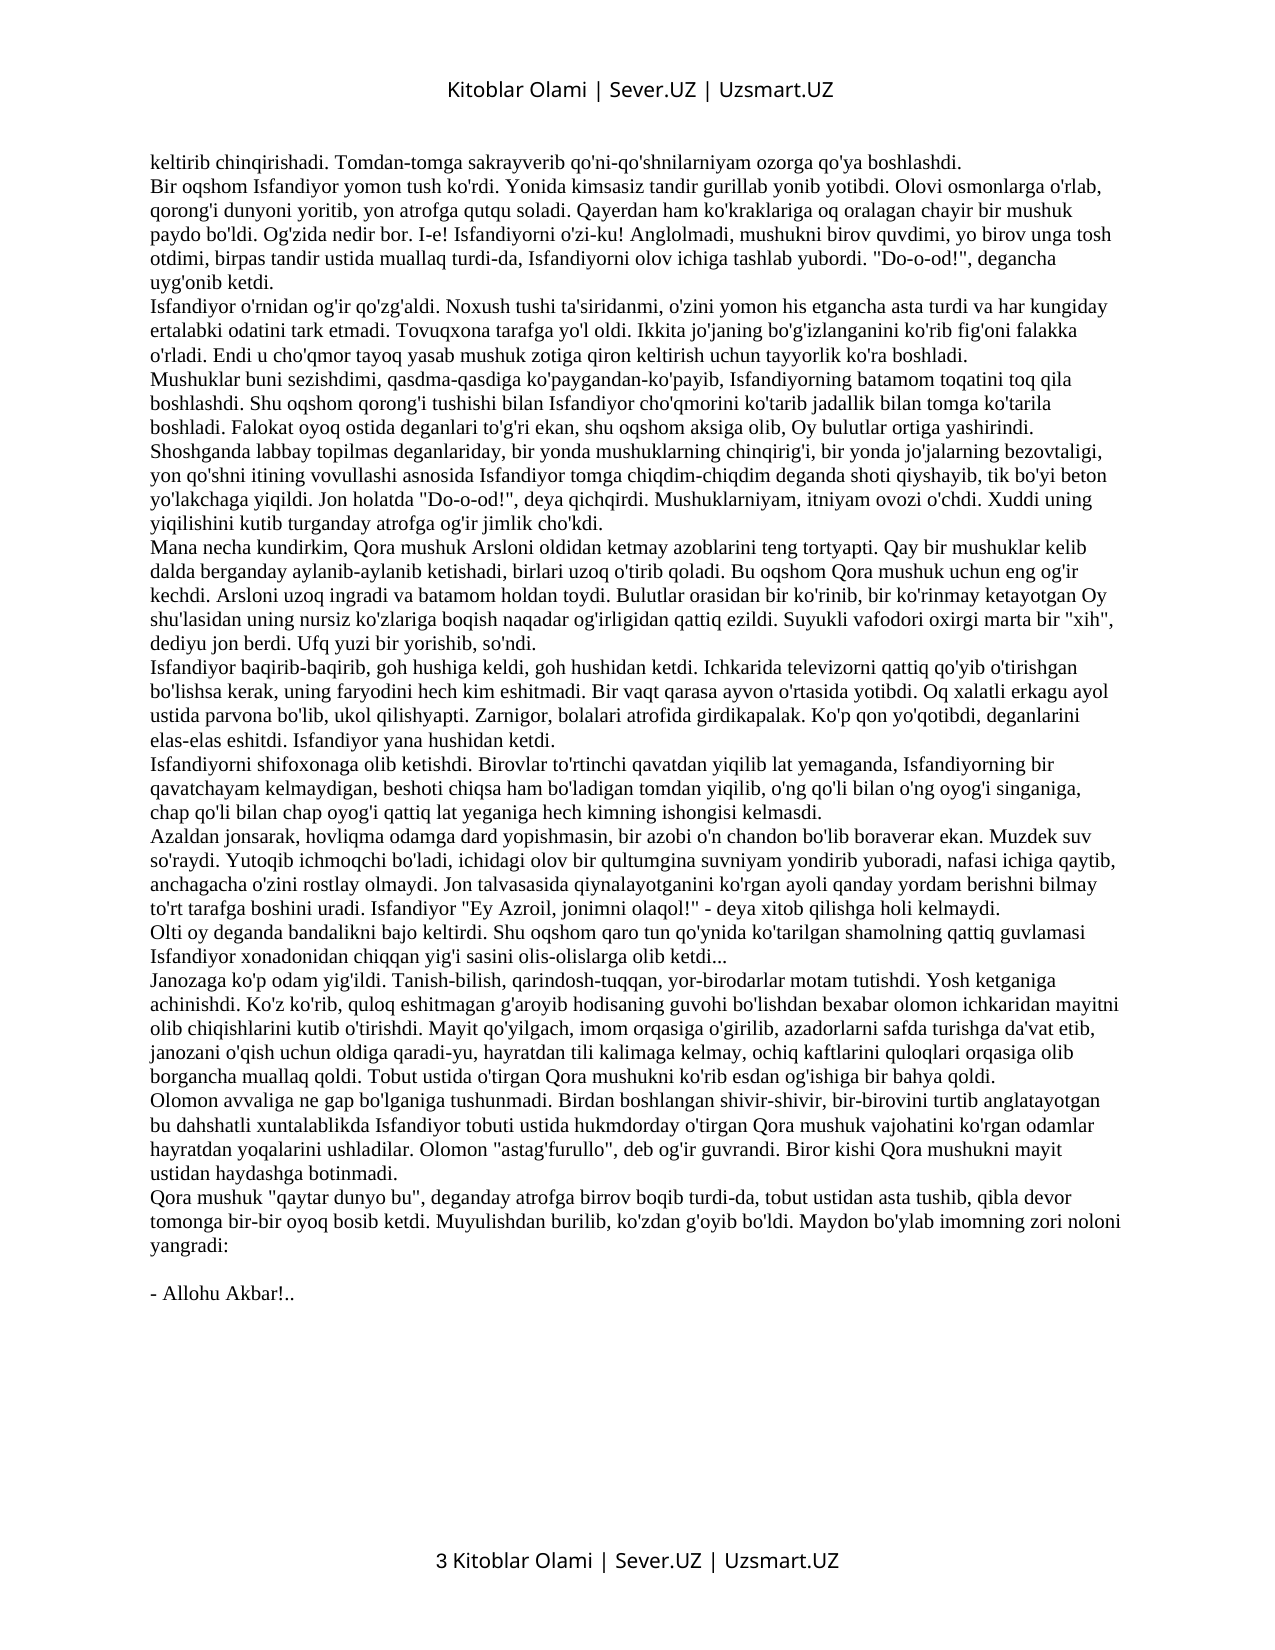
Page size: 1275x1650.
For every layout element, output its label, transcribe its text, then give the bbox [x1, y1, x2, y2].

text Isfandiyor baqirib-baqirib, goh hushiga keldi, goh hushidan ketdi. Ichkarida televizorni qattiq qo'yib o'tirishgan bo'lishsa kerak, uning faryodini hech kim eshitmadi. Bir vaqt qarasa ayvon o'rtasida yotibdi. Oq xalatli erkagu ayol ustida parvona bo'lib, ukol qilishyapti. Zarnigor, bolalari atrofida girdikapalak. Ko'p qon yo'qotibdi, deganlarini elas-elas eshitdi. Isfandiyor yana hushidan ketdi. [150, 655, 1125, 752]
text Olomon avvaliga ne gap bo'lganiga tushunmadi. Birdan boshlangan shivir-shivir, bir-birovini turtib anglatayotgan bu dahshatli xuntalablikda Isfandiyor tobuti ustida hukmdorday o'tirgan Qora mushuk vajohatini ko'rgan odamlar hayratdan yoqalarini ushladilar. Olomon "astag'furullo", deb og'ir guvrandi. Biror kishi Qora mushukni mayit ustidan haydashga botinmadi. [150, 1088, 1125, 1185]
text Olti oy deganda bandalikni bajo keltirdi. Shu oqshom qaro tun qo'ynida ko'tarilgan shamolning qattiq guvlamasi Isfandiyor xonadonidan chiqqan yig'i sasini olis-olislarga olib ketdi... [150, 920, 1125, 968]
text Azaldan jonsarak, hovliqma odamga dard yopishmasin, bir azobi o'n chandon bo'lib boraverar ekan. Muzdek suv so'raydi. Yutoqib ichmoqchi bo'ladi, ichidagi olov bir qultumgina suvniyam yondirib yuboradi, nafasi ichiga qaytib, anchagacha o'zini rostlay olmaydi. Jon talvasasida qiynalayotganini ko'rgan ayoli qanday yordam berishni bilmay to'rt tarafga boshini uradi. Isfandiyor "Ey Azroil, jonimni olaqol!" - deya xitob qilishga holi kelmaydi. [150, 824, 1125, 920]
text Isfandiyor o'rnidan og'ir qo'zg'aldi. Noxush tushi ta'siridanmi, o'zini yomon his etgancha asta turdi va har kungiday ertalabki odatini tark etmadi. Tovuqxona tarafga yo'l oldi. Ikkita jo'janing bo'g'izlanganini ko'rib fig'oni falakka o'rladi. Endi u cho'qmor tayoq yasab mushuk zotiga qiron keltirish uchun tayyorlik ko'ra boshladi. [150, 294, 1125, 367]
text Mushuklar buni sezishdimi, qasdma-qasdiga ko'paygandan-ko'payib, Isfandiyorning batamom toqatini toq qila boshlashdi. Shu oqshom qorong'i tushishi bilan Isfandiyor cho'qmorini ko'tarib jadallik bilan tomga ko'tarila boshladi. Falokat oyoq ostida deganlari to'g'ri ekan, shu oqshom aksiga olib, Oy bulutlar ortiga yashirindi. Shoshganda labbay topilmas deganlariday, bir yonda mushuklarning chinqirig'i, bir yonda jo'jalarning bezovtaligi, yon qo'shni itining vovullashi asnosida Isfandiyor tomga chiqdim-chiqdim deganda shoti qiyshayib, tik bo'yi beton yo'lakchaga yiqildi. Jon holatda "Do-o-od!", deya qichqirdi. Mushuklarniyam, itniyam ovozi o'chdi. Xuddi uning yiqilishini kutib turganday atrofga og'ir jimlik cho'kdi. [150, 367, 1125, 535]
text - Allohu Akbar!.. [150, 1281, 1125, 1305]
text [150, 150, 1125, 174]
text Janozaga ko'p odam yig'ildi. Tanish-bilish, qarindosh-tuqqan, yor-birodarlar motam tutishdi. Yosh ketganiga achinishdi. Ko'z ko'rib, quloq eshitmagan g'aroyib hodisaning guvohi bo'lishdan bexabar olomon ichkaridan mayitni olib chiqishlarini kutib o'tirishdi. Mayit qo'yilgach, imom orqasiga o'girilib, azadorlarni safda turishga da'vat etib, janozani o'qish uchun oldiga qaradi-yu, hayratdan tili kalimaga kelmay, ochiq kaftlarini quloqlari orqasiga olib borgancha muallaq qoldi. Tobut ustida o'tirgan Qora mushukni ko'rib esdan og'ishiga bir bahya qoldi. [150, 968, 1125, 1088]
text Qora mushuk "qaytar dunyo bu", deganday atrofga birrov boqib turdi-da, tobut ustidan asta tushib, qibla devor tomonga bir-bir oyoq bosib ketdi. Muyulishdan burilib, ko'zdan g'oyib bo'ldi. Maydon bo'ylab imomning zori noloni yangradi: [150, 1185, 1125, 1257]
text Mana necha kundirkim, Qora mushuk Arsloni oldidan ketmay azoblarini teng tortyapti. Qay bir mushuklar kelib dalda berganday aylanib-aylanib ketishadi, birlari uzoq o'tirib qoladi. Bu oqshom Qora mushuk uchun eng og'ir kechdi. Arsloni uzoq ingradi va batamom holdan toydi. Bulutlar orasidan bir ko'rinib, bir ko'rinmay ketayotgan Oy shu'lasidan uning nursiz ko'zlariga boqish naqadar og'irligidan qattiq ezildi. Suyukli vafodori oxirgi marta bir "xih", dediyu jon berdi. Ufq yuzi bir yorishib, so'ndi. [150, 535, 1125, 655]
text Isfandiyorni shifoxonaga olib ketishdi. Birovlar to'rtinchi qavatdan yiqilib lat yemaganda, Isfandiyorning bir qavatchayam kelmaydigan, beshoti chiqsa ham bo'ladigan tomdan yiqilib, o'ng qo'li bilan o'ng oyog'i singaniga, chap qo'li bilan chap oyog'i qattiq lat yeganiga hech kimning ishongisi kelmasdi. [150, 752, 1125, 824]
text Bir oqshom Isfandiyor yomon tush ko'rdi. Yonida kimsasiz tandir gurillab yonib yotibdi. Olovi osmonlarga o'rlab, qorong'i dunyoni yoritib, yon atrofga qutqu soladi. Qayerdan ham ko'kraklariga oq oralagan chayir bir mushuk paydo bo'ldi. Og'zida nedir bor. I-e! Isfandiyorni o'zi-ku! Anglolmadi, mushukni birov quvdimi, yo birov unga tosh otdimi, birpas tandir ustida muallaq turdi-da, Isfandiyorni olov ichiga tashlab yubordi. "Do-o-od!", degancha uyg'onib ketdi. [150, 174, 1125, 294]
